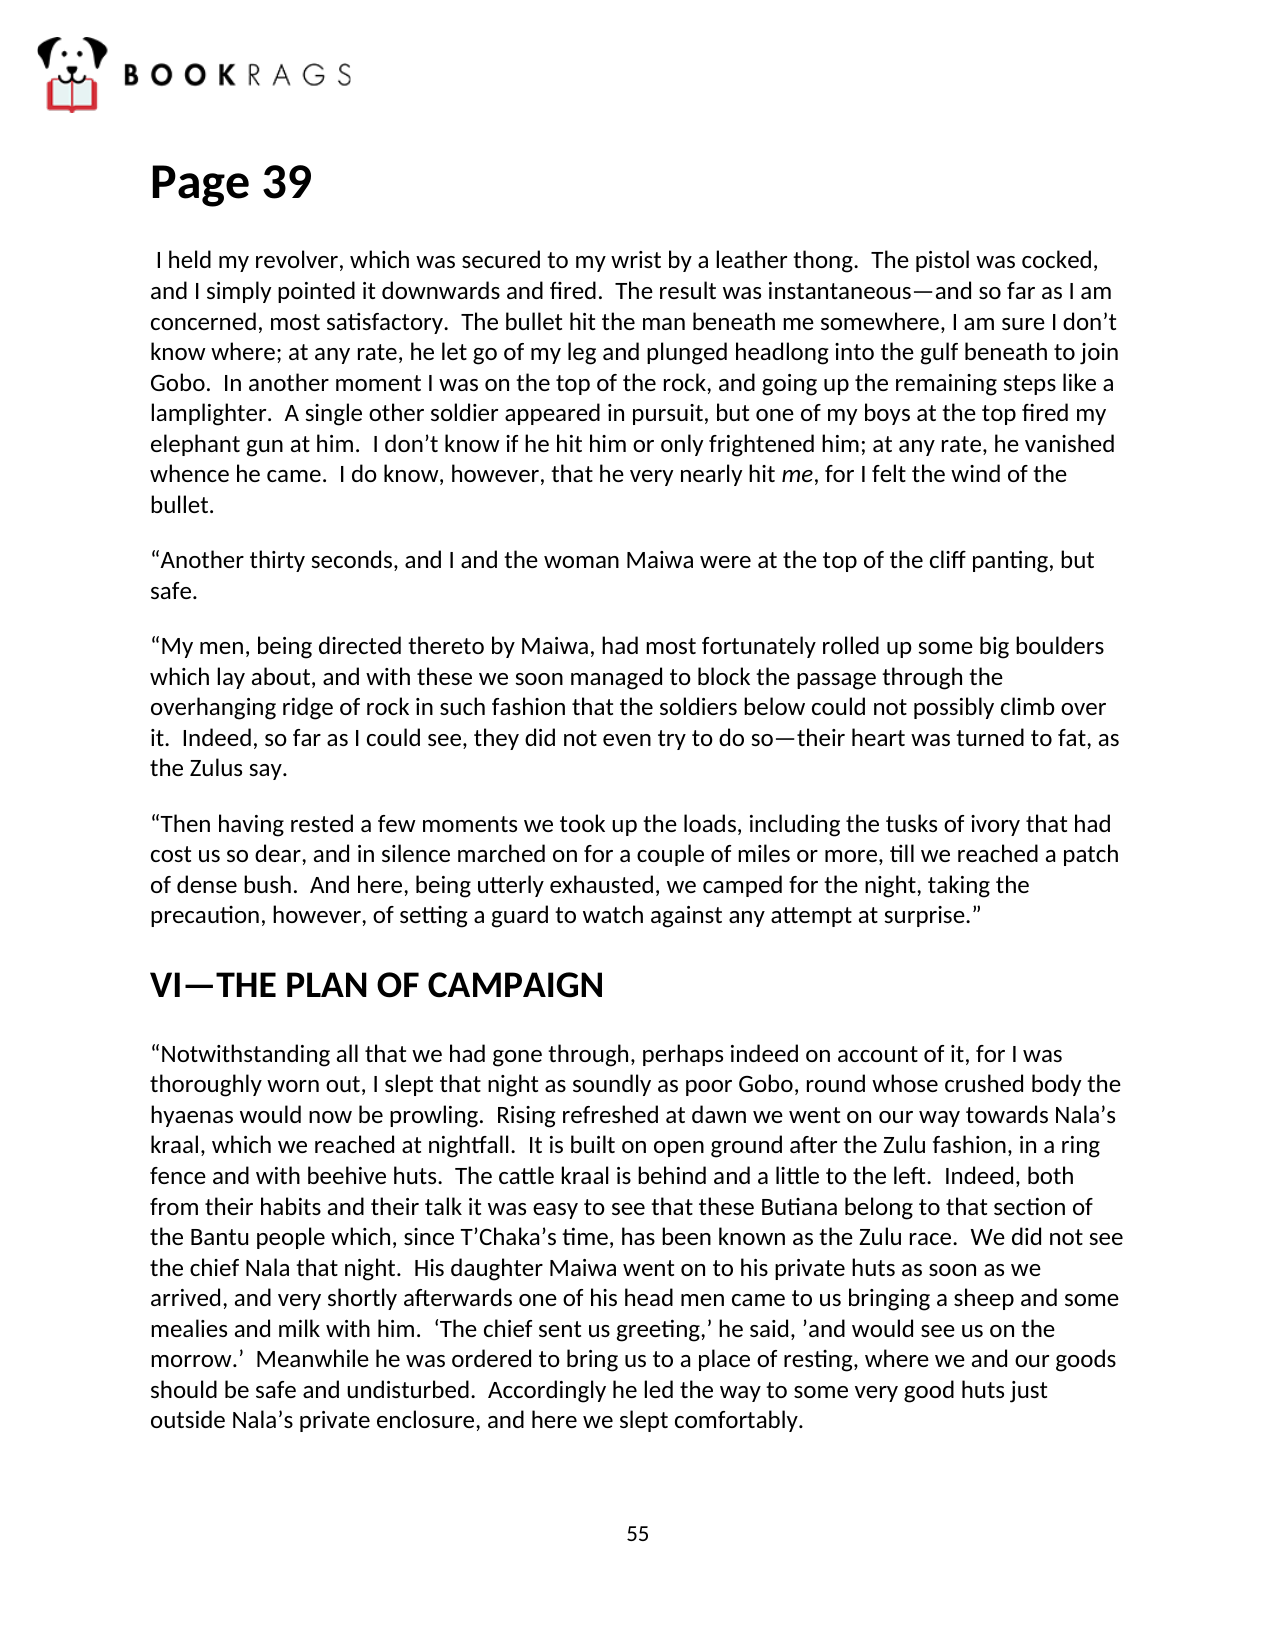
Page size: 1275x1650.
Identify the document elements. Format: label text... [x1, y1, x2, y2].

text “Then having rested a few moments we took up the loads, including the tusks of ivory that had cost us so dear, and in silence marched on for a couple of miles or more, till we reached a patch of dense bush. And here, being utterly exhausted, we camped for the night, taking the precaution, however, of setting a guard to watch against any attempt at surprise.” [150, 808, 1125, 930]
text “My men, being directed thereto by Maiwa, had most fortunately rolled up some big boulders which lay about, and with these we soon managed to block the passage through the overhanging ridge of rock in such fashion that the soldiers below could not possibly climb over it. Indeed, so far as I could see, they did not even try to do so—­their heart was turned to fat, as the Zulus say. [150, 630, 1125, 783]
text VI—­THE PLAN OF CAMPAIGN [150, 961, 1125, 1007]
text “Notwithstanding all that we had gone through, perhaps indeed on account of it, for I was thoroughly worn out, I slept that night as soundly as poor Gobo, round whose crushed body the hyaenas would now be prowling. Rising refreshed at dawn we went on our way towards Nala’s kraal, which we reached at nightfall. It is built on open ground after the Zulu fashion, in a ring fence and with beehive huts. The cattle kraal is behind and a little to the left. Indeed, both from their habits and their talk it was easy to see that these Butiana belong to that section of the Bantu people which, since T’Chaka’s time, has been known as the Zulu race. We did not see the chief Nala that night. His daughter Maiwa went on to his private huts as soon as we arrived, and very shortly afterwards one of his head men came to us bringing a sheep and some mealies and milk with him. ‘The chief sent us greeting,’ he said, ’and would see us on the morrow.’ Meanwhile he was ordered to bring us to a place of resting, where we and our goods should be safe and undisturbed. Accordingly he led the way to some very good huts just outside Nala’s private enclosure, and here we slept comfortably. [150, 1038, 1125, 1435]
picture [37, 37, 351, 113]
text Page 39 [150, 150, 1125, 211]
text “Another thirty seconds, and I and the woman Maiwa were at the top of the cliff panting, but safe. [150, 544, 1125, 605]
text I held my revolver, which was secured to my wrist by a leather thong. The pistol was cocked, and I simply pointed it downwards and fired. The result was instantaneous—­and so far as I am concerned, most satisfactory. The bullet hit the man beneath me somewhere, I am sure I don’t know where; at any rate, he let go of my leg and plunged headlong into the gulf beneath to join Gobo. In another moment I was on the top of the rock, and going up the remaining steps like a lamplighter. A single other soldier appeared in pursuit, but one of my boys at the top fired my elephant gun at him. I don’t know if he hit him or only frightened him; at any rate, he vanished whence he came. I do know, however, that he very nearly hit me, for I felt the wind of the bullet. [150, 244, 1125, 519]
